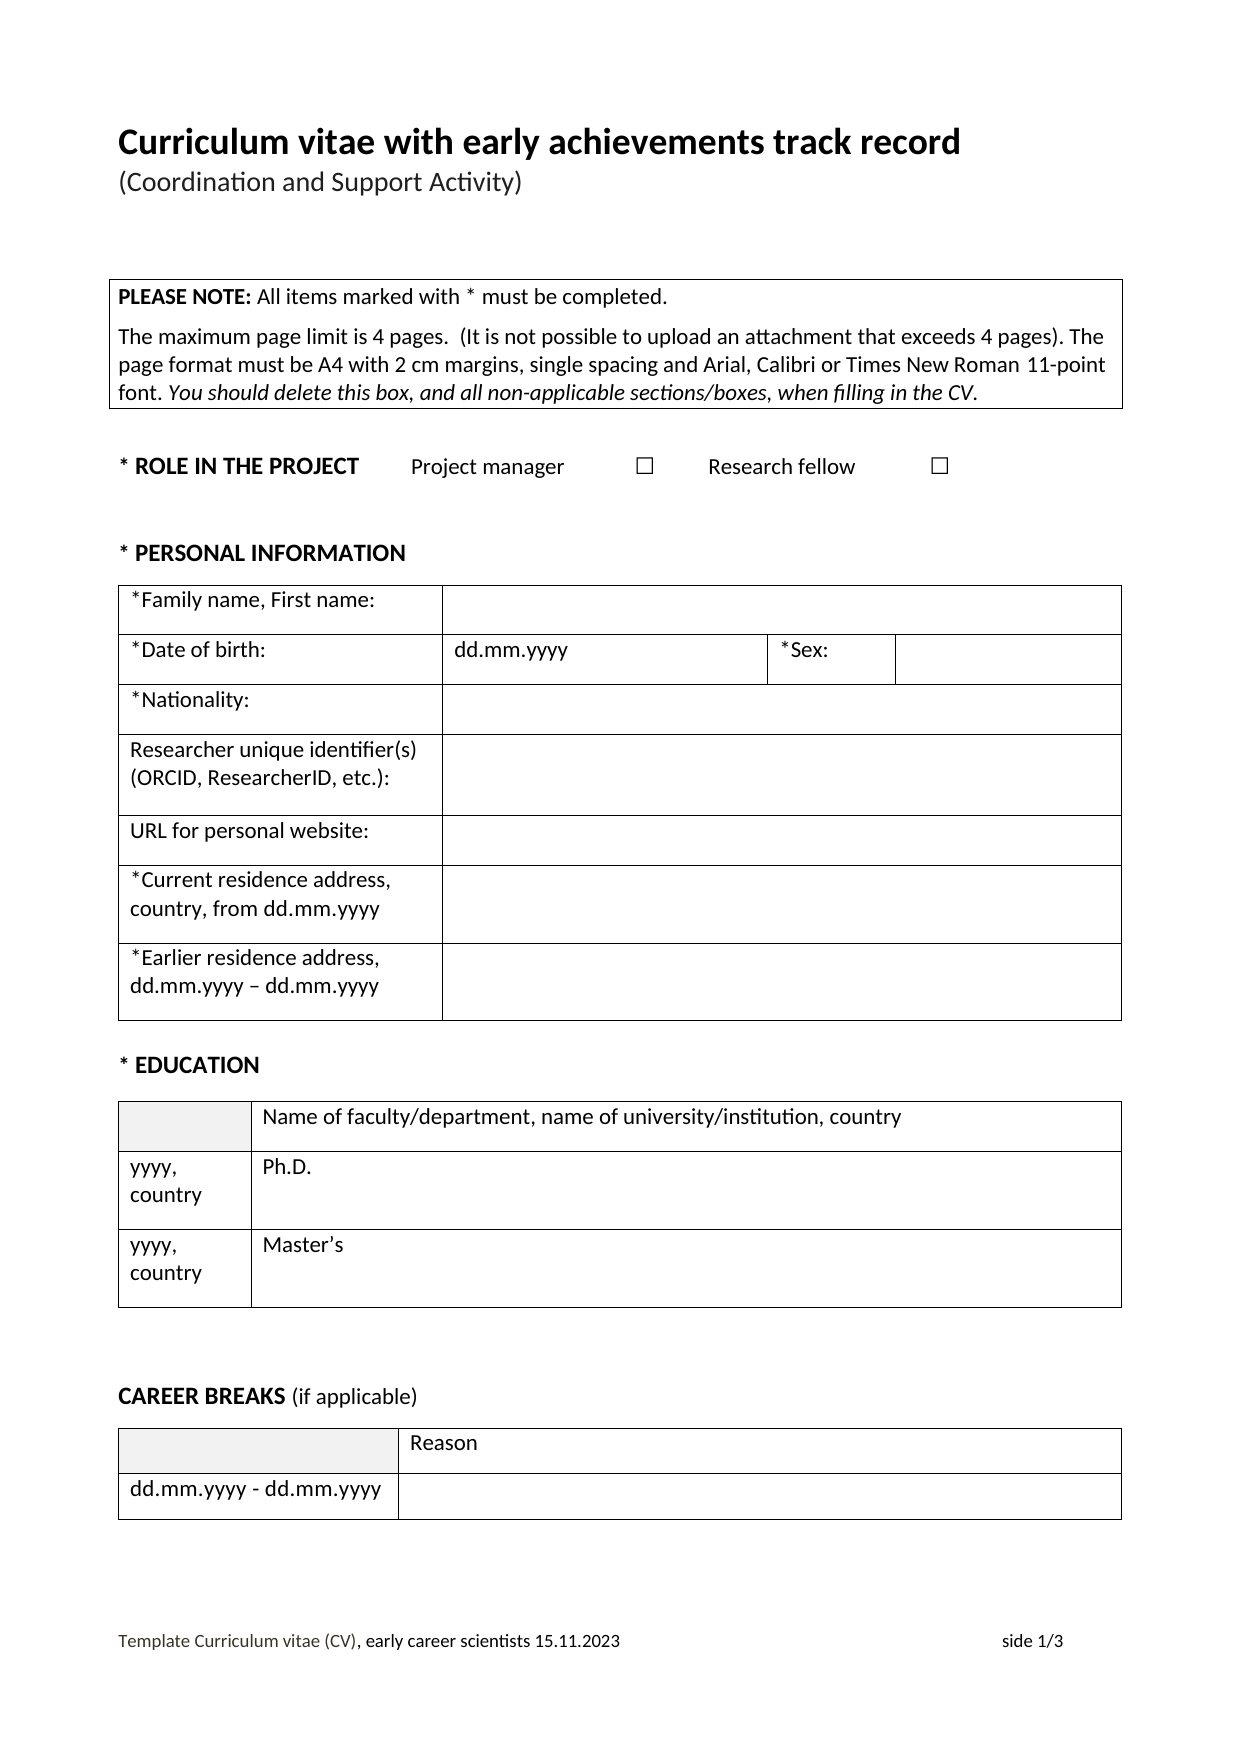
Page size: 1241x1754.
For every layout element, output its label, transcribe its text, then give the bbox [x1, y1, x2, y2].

table_header *Family name, First name: [119, 586, 442, 634]
table_cell [443, 816, 1121, 864]
table_header [119, 1102, 251, 1151]
table_cell *Current residence address, country, from dd.mm.yyyy [119, 866, 442, 942]
table_cell [443, 685, 1121, 734]
text The maximum page limit is 4 pages. (It is not possible to upload an attachment that exceeds 4 pages). The page format must be A4 with margins, single spacing and Arial, Calibri or Times New Roman 11-point font. You should delete this box, and all non-applicable sections/boxes, when filling in the CV. [110, 319, 1122, 408]
text Curriculum vitae with early achievements track record (Coordination and Support Activity) [118, 118, 1122, 262]
table_cell [443, 735, 1121, 815]
table_cell yyyy, country [119, 1152, 251, 1229]
table_cell [399, 1474, 1121, 1519]
table_cell URL for personal website: [119, 816, 442, 864]
table_header Name of faculty/department, name of university/institution, country [252, 1102, 1121, 1151]
table_header Reason [399, 1429, 1121, 1473]
text PLEASE NOTE: All items marked with * must be completed. [110, 280, 1122, 310]
table_cell *Nationality: [119, 685, 442, 734]
table_cell *Sex: [768, 635, 895, 684]
table_cell [443, 944, 1121, 1020]
table_cell dd.mm.yyyy - dd.mm.yyyy [119, 1474, 398, 1519]
table_cell Researcher unique identifier(s) (ORCID, ResearcherID, etc.): [119, 735, 442, 815]
table_cell *Earlier residence address, dd.mm.yyyy – dd.mm.yyyy [119, 944, 442, 1020]
table_header [443, 586, 1121, 634]
table_cell Master’s [252, 1230, 1121, 1307]
text CAREER BREAKS (if applicable) [118, 1380, 1122, 1411]
table_header [119, 1429, 398, 1473]
text * EDUCATION [118, 1021, 1122, 1080]
table_cell yyyy, country [119, 1230, 251, 1307]
text * ROLE IN THE PROJECT Project manager Research fellow * PERSONAL INFORMATION [118, 422, 1122, 568]
table_cell [896, 635, 1121, 684]
table_cell [443, 866, 1121, 942]
table_cell dd.mm.yyyy [443, 635, 767, 684]
table_cell Ph.D. [252, 1152, 1121, 1229]
table_cell *Date of birth: [119, 635, 442, 684]
